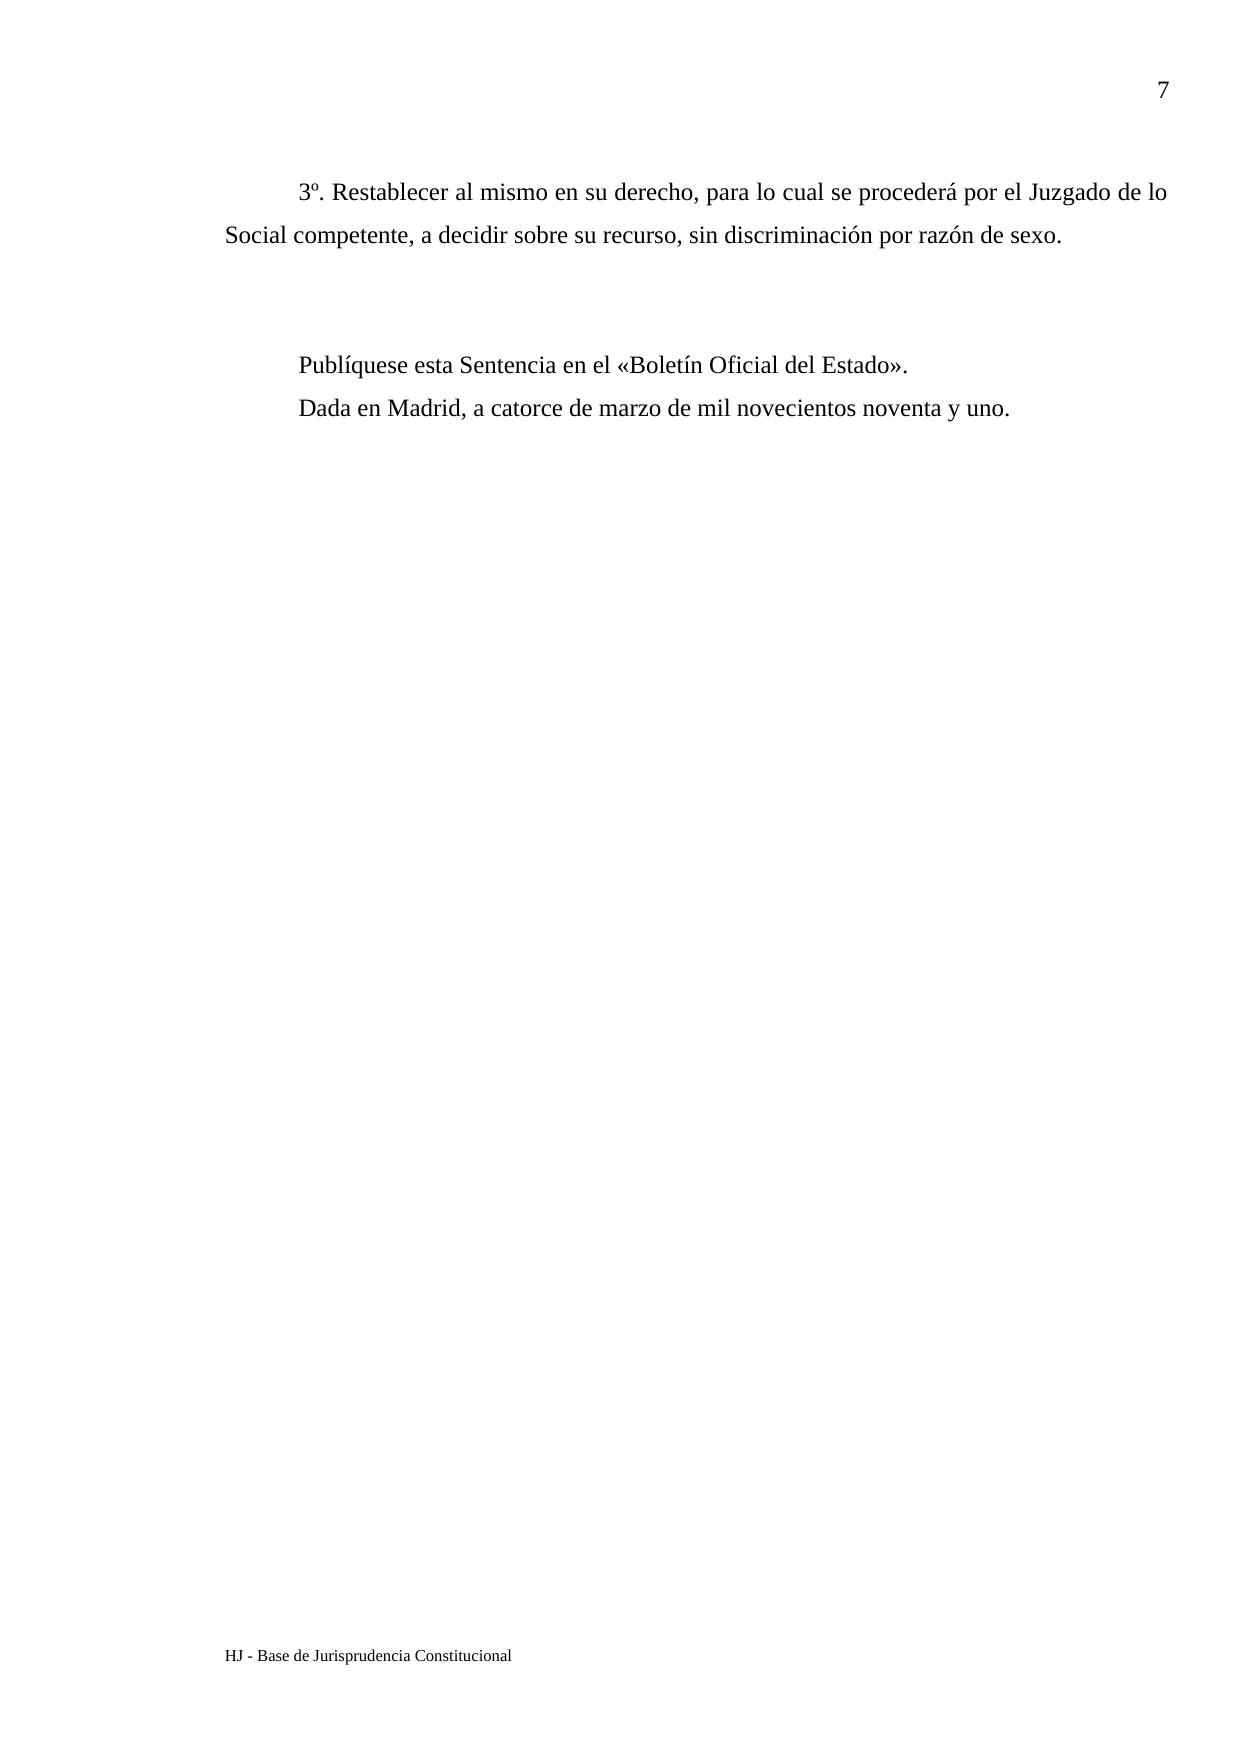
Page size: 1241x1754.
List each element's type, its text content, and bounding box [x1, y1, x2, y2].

text Publíquese esta Sentencia en el «Boletín Oficial del Estado». [224, 350, 1169, 378]
text Dada en Madrid, a catorce de marzo de mil novecientos noventa y uno. [224, 393, 1169, 422]
text 3º. Restablecer al mismo en su derecho, para lo cual se procederá por el Juzgado de lo Social competente, a decidir sobre su recurso, sin discriminación por razón de sexo. [224, 177, 1169, 249]
